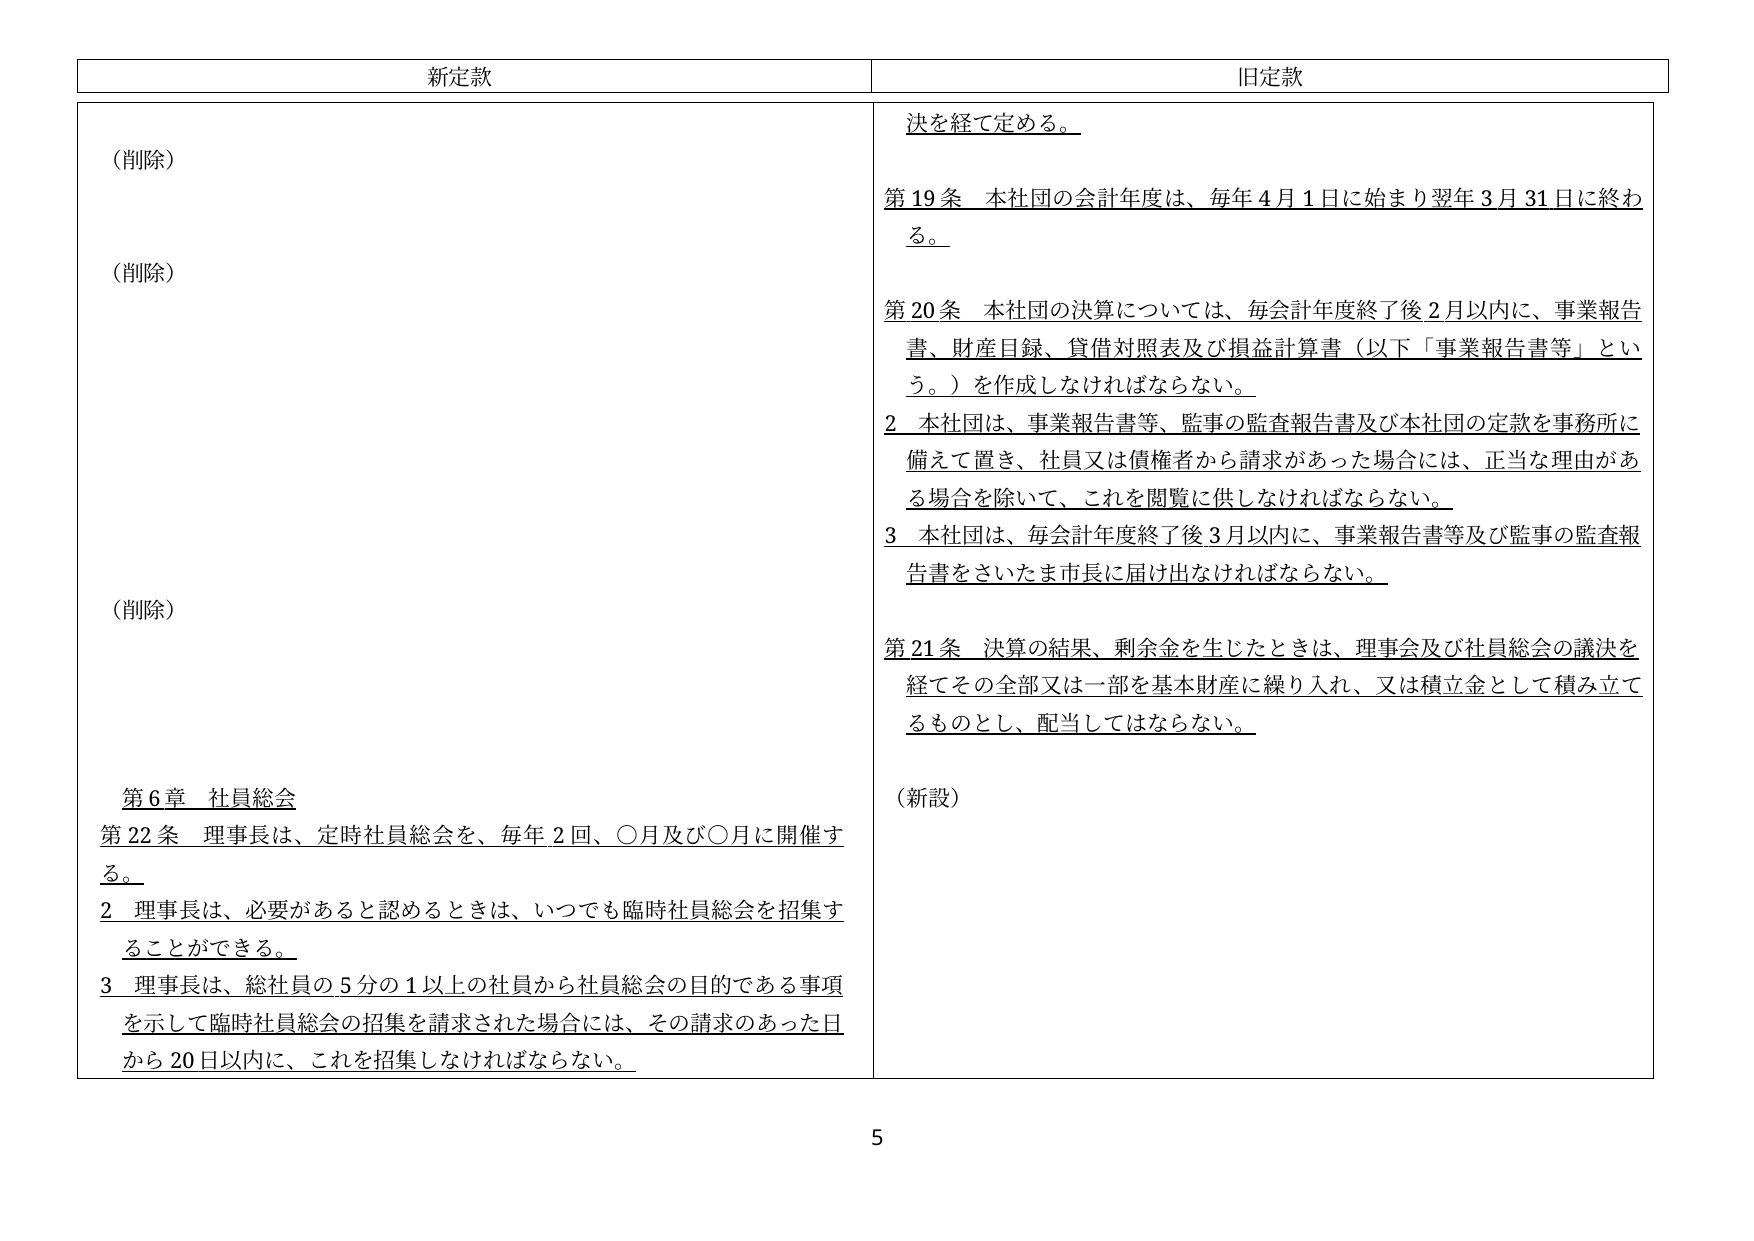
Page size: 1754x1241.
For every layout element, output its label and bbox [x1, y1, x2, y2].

table_header [78, 103, 873, 1078]
table_header [874, 103, 1653, 1078]
